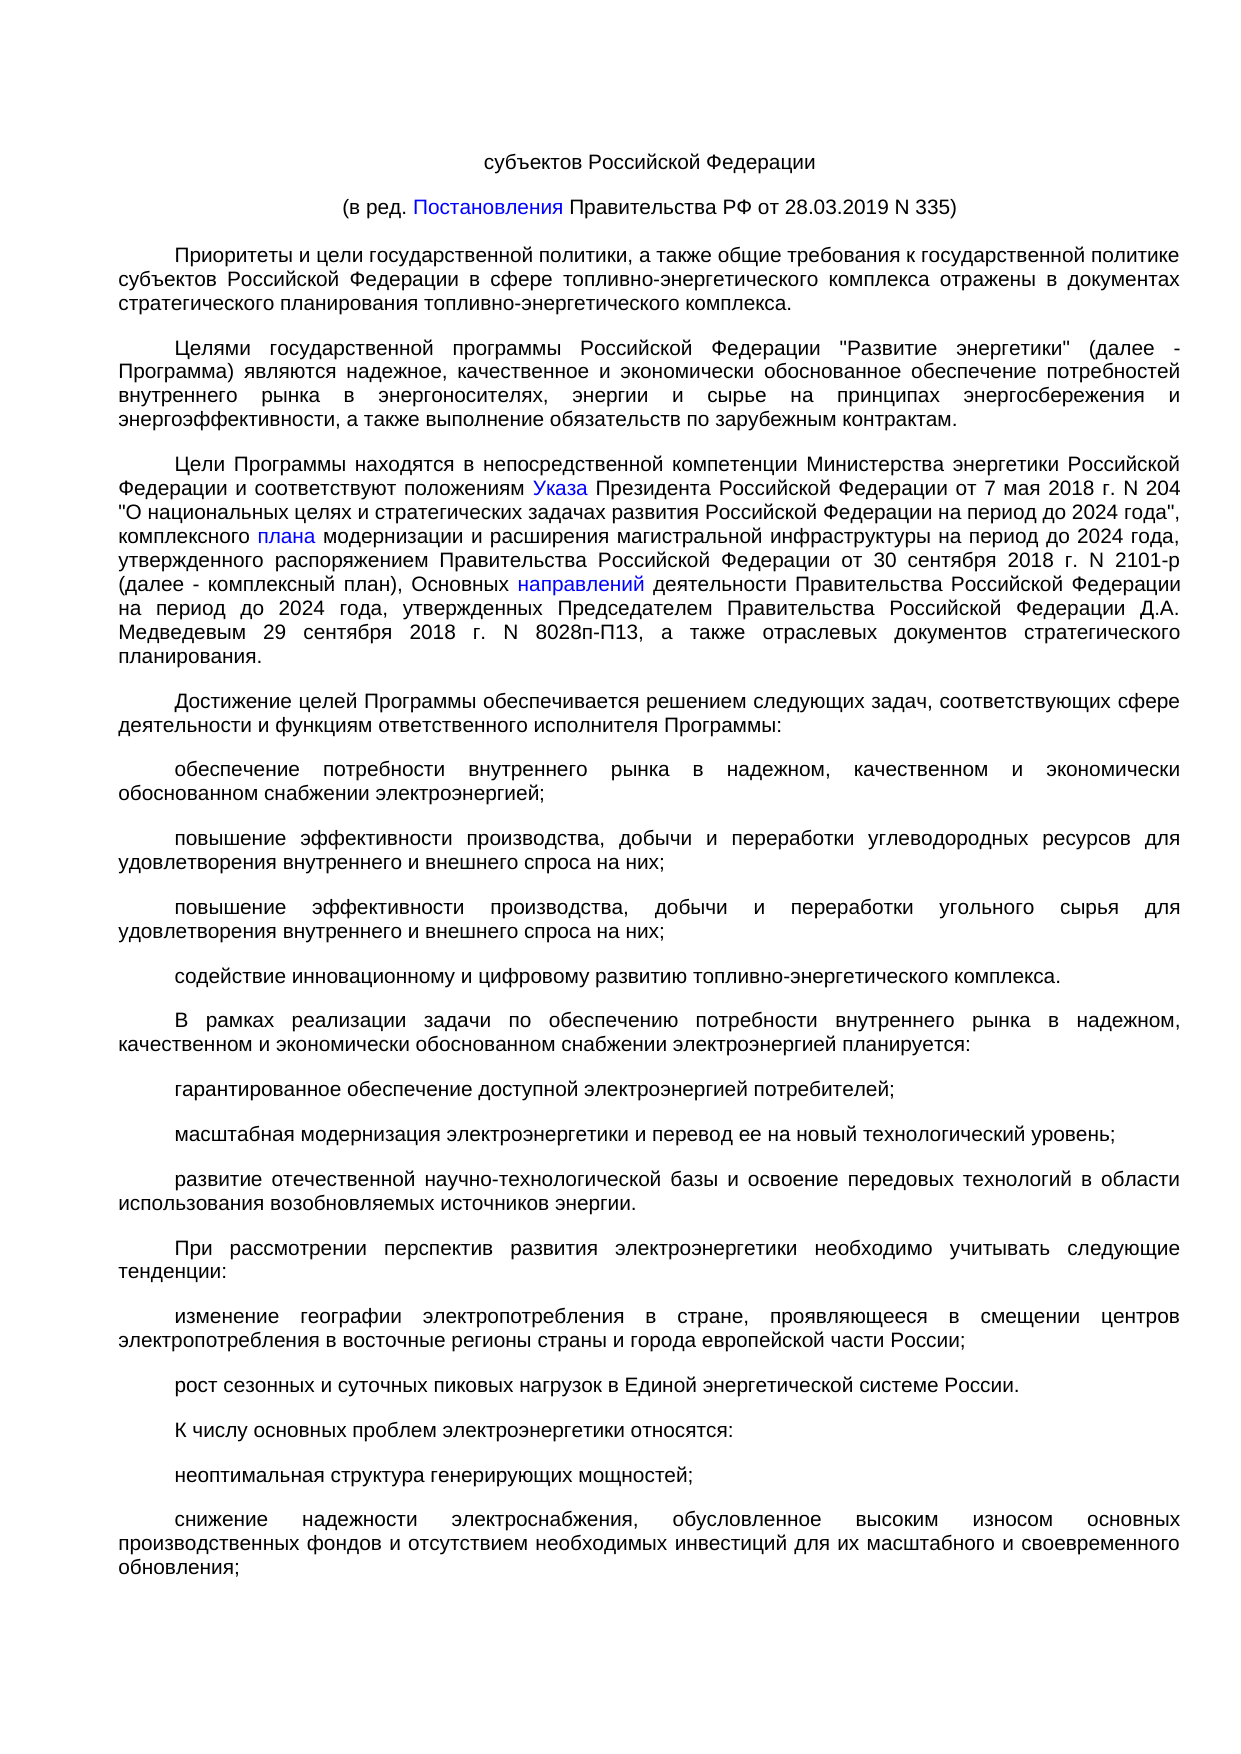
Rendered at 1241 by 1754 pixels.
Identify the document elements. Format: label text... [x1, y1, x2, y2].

text содействие инновационному и цифровому развитию топливно-энергетического комплекса. [118, 963, 1181, 987]
text развитие отечественной научно-технологической базы и освоение передовых технологий в области использования возобновляемых источников энергии. [118, 1167, 1181, 1214]
text Приоритеты и цели государственной политики, а также общие требования к государственной политике субъектов Российской Федерации в сфере топливно-энергетического комплекса отражены в документах стратегического планирования топливно-энергетического комплекса. [118, 243, 1181, 314]
text Цели Программы находятся в непосредственной компетенции Министерства энергетики Российской Федерации и соответствуют положениям Указа Президента Российской Федерации от 7 мая 2018 г. N 204 "О национальных целях и стратегических задачах развития Российской Федерации на период до 2024 года", комплексного плана модернизации и расширения магистральной инфраструктуры на период до 2024 года, утвержденного распоряжением Правительства Российской Федерации от 30 сентября 2018 г. N 2101-р (далее - комплексный план), Основных направлений деятельности Правительства Российской Федерации на период до 2024 года, утвержденных Председателем Правительства Российской Федерации Д.А. Медведевым 29 сентября 2018 г. N 8028п-П13, а также отраслевых документов стратегического планирования. [118, 452, 1181, 668]
text К числу основных проблем электроэнергетики относятся: [118, 1418, 1181, 1442]
text В рамках реализации задачи по обеспечению потребности внутреннего рынка в надежном, качественном и экономически обоснованном снабжении электроэнергией планируется: [118, 1008, 1181, 1056]
text гарантированное обеспечение доступной электроэнергией потребителей; [118, 1077, 1181, 1101]
text (в ред. Постановления Правительства РФ от 28.03.2019 N 335) [118, 195, 1181, 219]
text рост сезонных и суточных пиковых нагрузок в Единой энергетической системе России. [118, 1373, 1181, 1397]
text При рассмотрении перспектив развития электроэнергетики необходимо учитывать следующие тенденции: [118, 1235, 1181, 1283]
text повышение эффективности производства, добычи и переработки угольного сырья для удовлетворения внутреннего и внешнего спроса на них; [118, 895, 1181, 943]
text неоптимальная структура генерирующих мощностей; [118, 1462, 1181, 1486]
text Достижение целей Программы обеспечивается решением следующих задач, соответствующих сфере деятельности и функциям ответственного исполнителя Программы: [118, 688, 1181, 736]
text обеспечение потребности внутреннего рынка в надежном, качественном и экономически обоснованном снабжении электроэнергией; [118, 757, 1181, 805]
text снижение надежности электроснабжения, обусловленное высоким износом основных производственных фондов и отсутствием необходимых инвестиций для их масштабного и своевременного обновления; [118, 1507, 1181, 1579]
text Целями государственной программы Российской Федерации "Развитие энергетики" (далее - Программа) являются надежное, качественное и экономически обоснованное обеспечение потребностей внутреннего рынка в энергоносителях, энергии и сырье на принципах энергосбережения и энергоэффективности, а также выполнение обязательств по зарубежным контрактам. [118, 335, 1181, 431]
text субъектов Российской Федерации [118, 150, 1181, 174]
text масштабная модернизация электроэнергетики и перевод ее на новый технологический уровень; [118, 1122, 1181, 1146]
text изменение географии электропотребления в стране, проявляющееся в смещении центров электропотребления в восточные регионы страны и города европейской части России; [118, 1304, 1181, 1352]
text повышение эффективности производства, добычи и переработки углеводородных ресурсов для удовлетворения внутреннего и внешнего спроса на них; [118, 826, 1181, 874]
